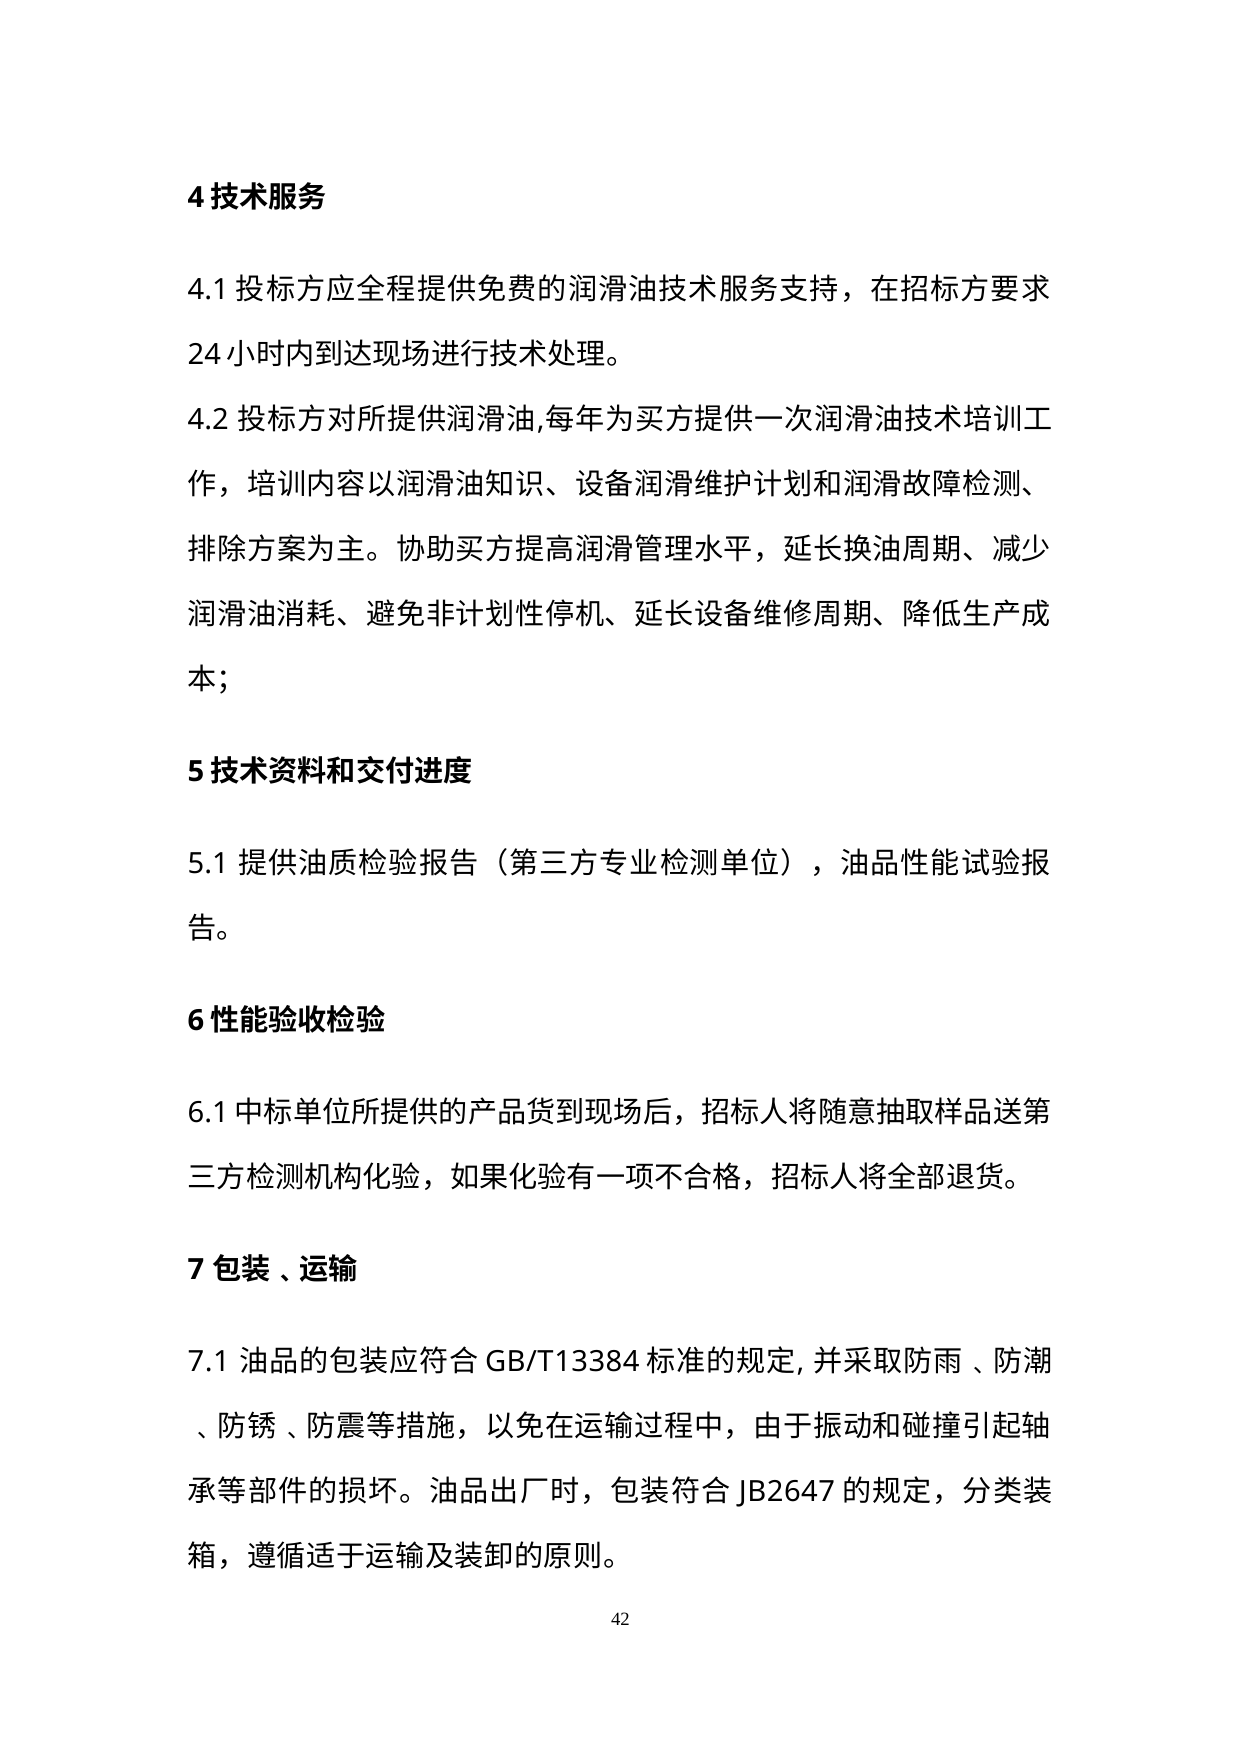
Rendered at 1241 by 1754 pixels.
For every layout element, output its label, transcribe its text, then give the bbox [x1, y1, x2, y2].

text 5.1 提供油质检验报告（第三方专业检测单位），油品性能试验报告。 [187, 828, 1053, 958]
text 4技术服务 [187, 162, 1053, 227]
text 4.1投标方应全程提供免费的润滑油技术服务支持，在招标方要求24小时内到达现场进行技术处理。 [187, 254, 1053, 384]
text 7.1 油品的包装应符合GB/T13384标准的规定, 并采取防雨﹑防潮﹑防锈﹑防震等措施，以免在运输过程中，由于振动和碰撞引起轴承等部件的损坏。油品出厂时，包装符合JB2647的规定，分类装箱，遵循适于运输及装卸的原则。 [187, 1327, 1053, 1587]
text 7 包装﹑运输 [187, 1234, 1053, 1299]
text 6.1中标单位所提供的产品货到现场后，招标人将随意抽取样品送第三方检测机构化验，如果化验有一项不合格，招标人将全部退货。 [187, 1077, 1053, 1207]
text 5技术资料和交付进度 [187, 736, 1053, 801]
text 4.2 投标方对所提供润滑油,每年为买方提供一次润滑油技术培训工作，培训内容以润滑油知识、设备润滑维护计划和润滑故障检测、排除方案为主。协助买方提高润滑管理水平，延长换油周期、减少润滑油消耗、避免非计划性停机、延长设备维修周期、降低生产成本； [187, 384, 1053, 709]
text 6性能验收检验 [187, 985, 1053, 1050]
